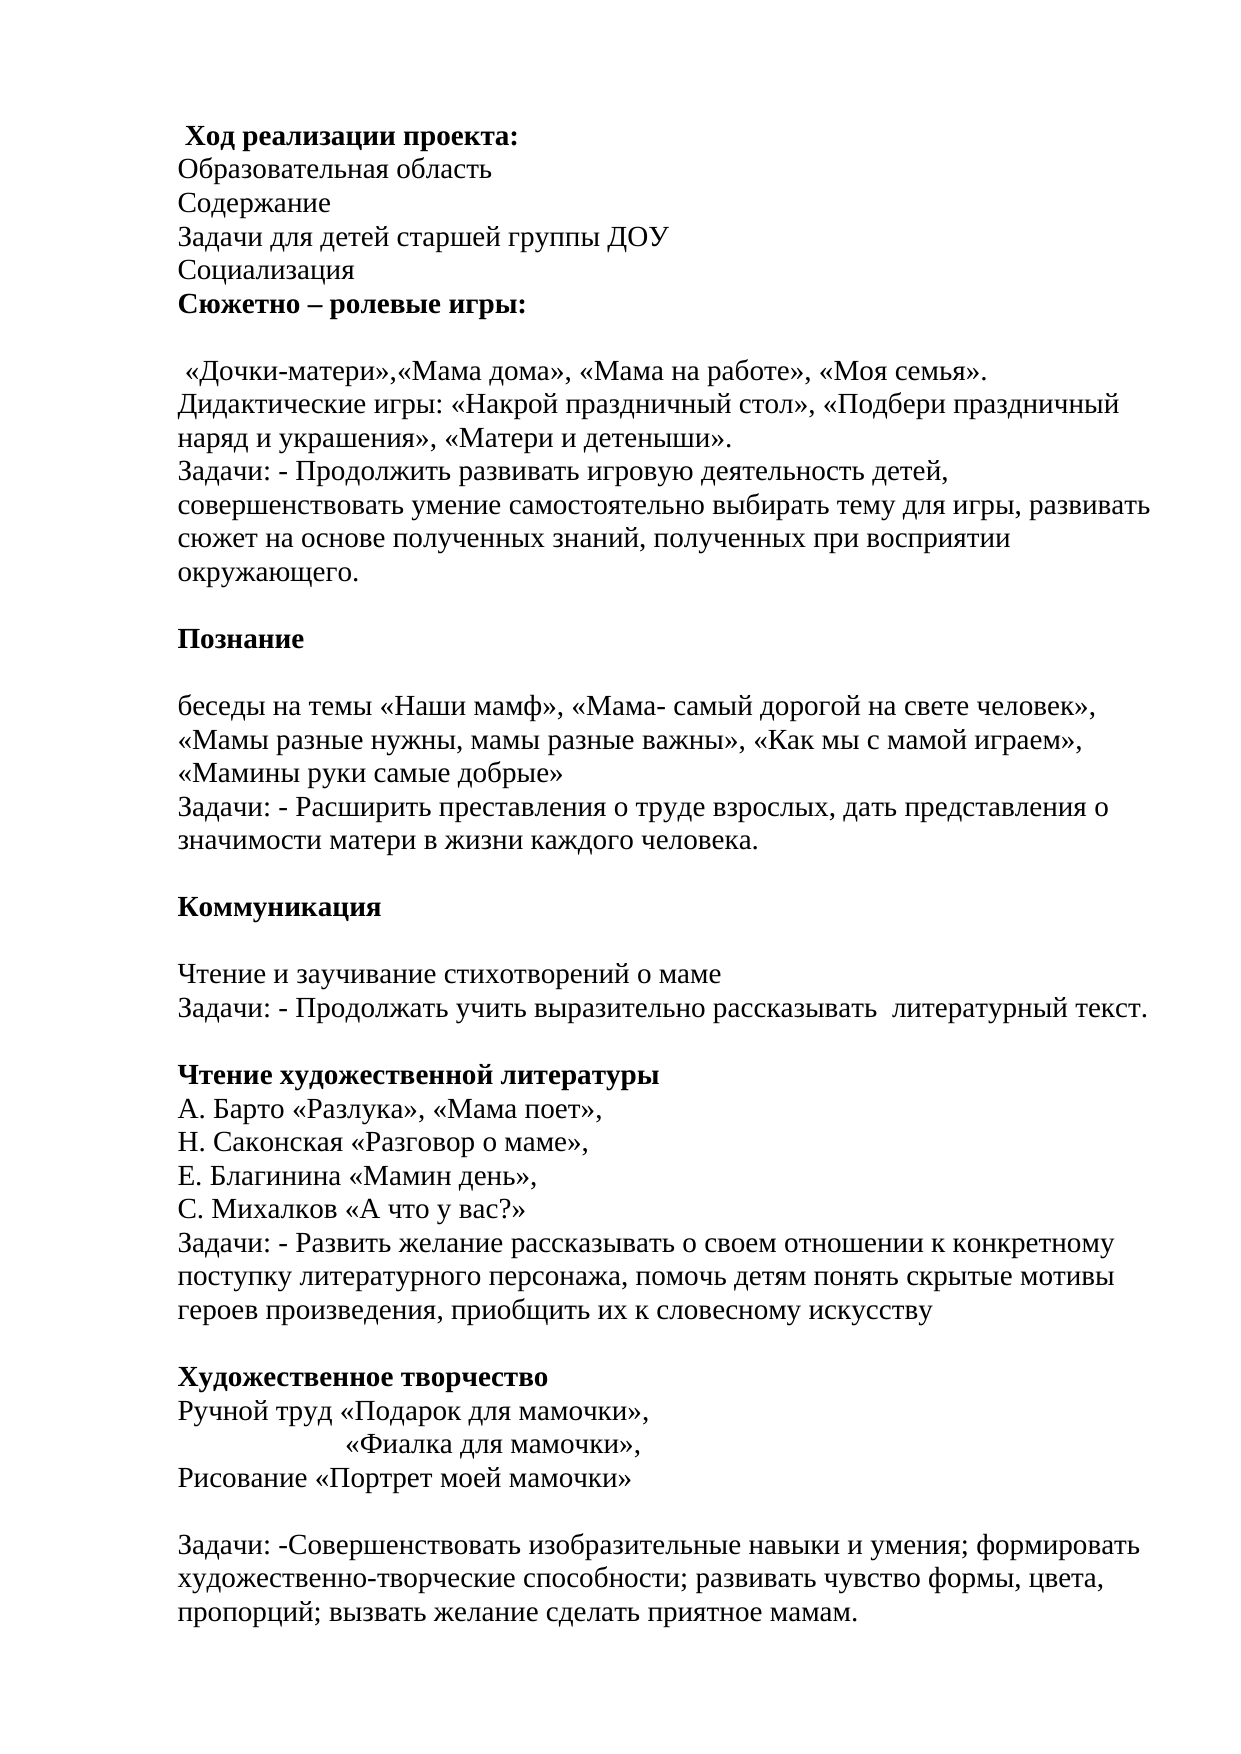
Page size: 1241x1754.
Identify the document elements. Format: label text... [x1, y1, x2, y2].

text Задачи: - Продолжать учить выразительно рассказывать литературный текст. [177, 990, 1152, 1024]
text Сюжетно – ролевые игры: [177, 286, 1152, 319]
text Чтение художественной литературы [177, 1057, 1152, 1091]
text беседы на темы «Наши мамф», «Мама- самый дорогой на свете человек», «Мамы разные нужны, мамы разные важны», «Как мы с мамой играем», «Мамины руки самые добрые» [177, 688, 1152, 789]
text Задачи: - Развить желание рассказывать о своем отношении к конкретному поступку литературного персонажа, помочь детям понять скрытые мотивы героев произведения, приобщить их к словесному искусству [177, 1225, 1152, 1326]
text Ручной труд «Подарок для мамочки», [177, 1393, 1152, 1426]
text Ход реализации проекта: [177, 118, 1152, 152]
text Коммуникация [177, 889, 1152, 923]
text Задачи для детей старшей группы ДОУ [177, 219, 1152, 252]
text Содержание [177, 185, 1152, 219]
text С. Михалков «А что у вас?» [177, 1191, 1152, 1225]
text Художественное творчество [177, 1359, 1152, 1393]
text Задачи: -Совершенствовать изобразительные навыки и умения; формировать художественно-творческие способности; развивать чувство формы, цвета, пропорций; вызвать желание сделать приятное мамам. [177, 1527, 1152, 1627]
text Задачи: - Расширить преставления о труде взрослых, дать представления о значимости матери в жизни каждого человека. [177, 789, 1152, 856]
text Образовательная область [177, 152, 1152, 185]
text Рисование «Портрет моей мамочки» [177, 1460, 1152, 1493]
text «Дочки-матери»,«Мама дома», «Мама на работе», «Моя семья». [177, 353, 1152, 386]
text «Фиалка для мамочки», [177, 1426, 1152, 1460]
text Н. Саконская «Разговор о маме», [177, 1124, 1152, 1158]
text Социализация [177, 252, 1152, 286]
text Познание [177, 621, 1152, 655]
text А. Барто «Разлука», «Мама поет», [177, 1091, 1152, 1124]
text Е. Благинина «Мамин день», [177, 1158, 1152, 1191]
text Чтение и заучивание стихотворений о маме [177, 957, 1152, 990]
text Задачи: - Продолжить развивать игровую деятельность детей, совершенствовать умение самостоятельно выбирать тему для игры, развивать сюжет на основе полученных знаний, полученных при восприятии окружающего. [177, 453, 1152, 588]
text Дидактические игры: «Накрой праздничный стол», «Подбери праздничный наряд и украшения», «Матери и детеныши». [177, 386, 1152, 453]
